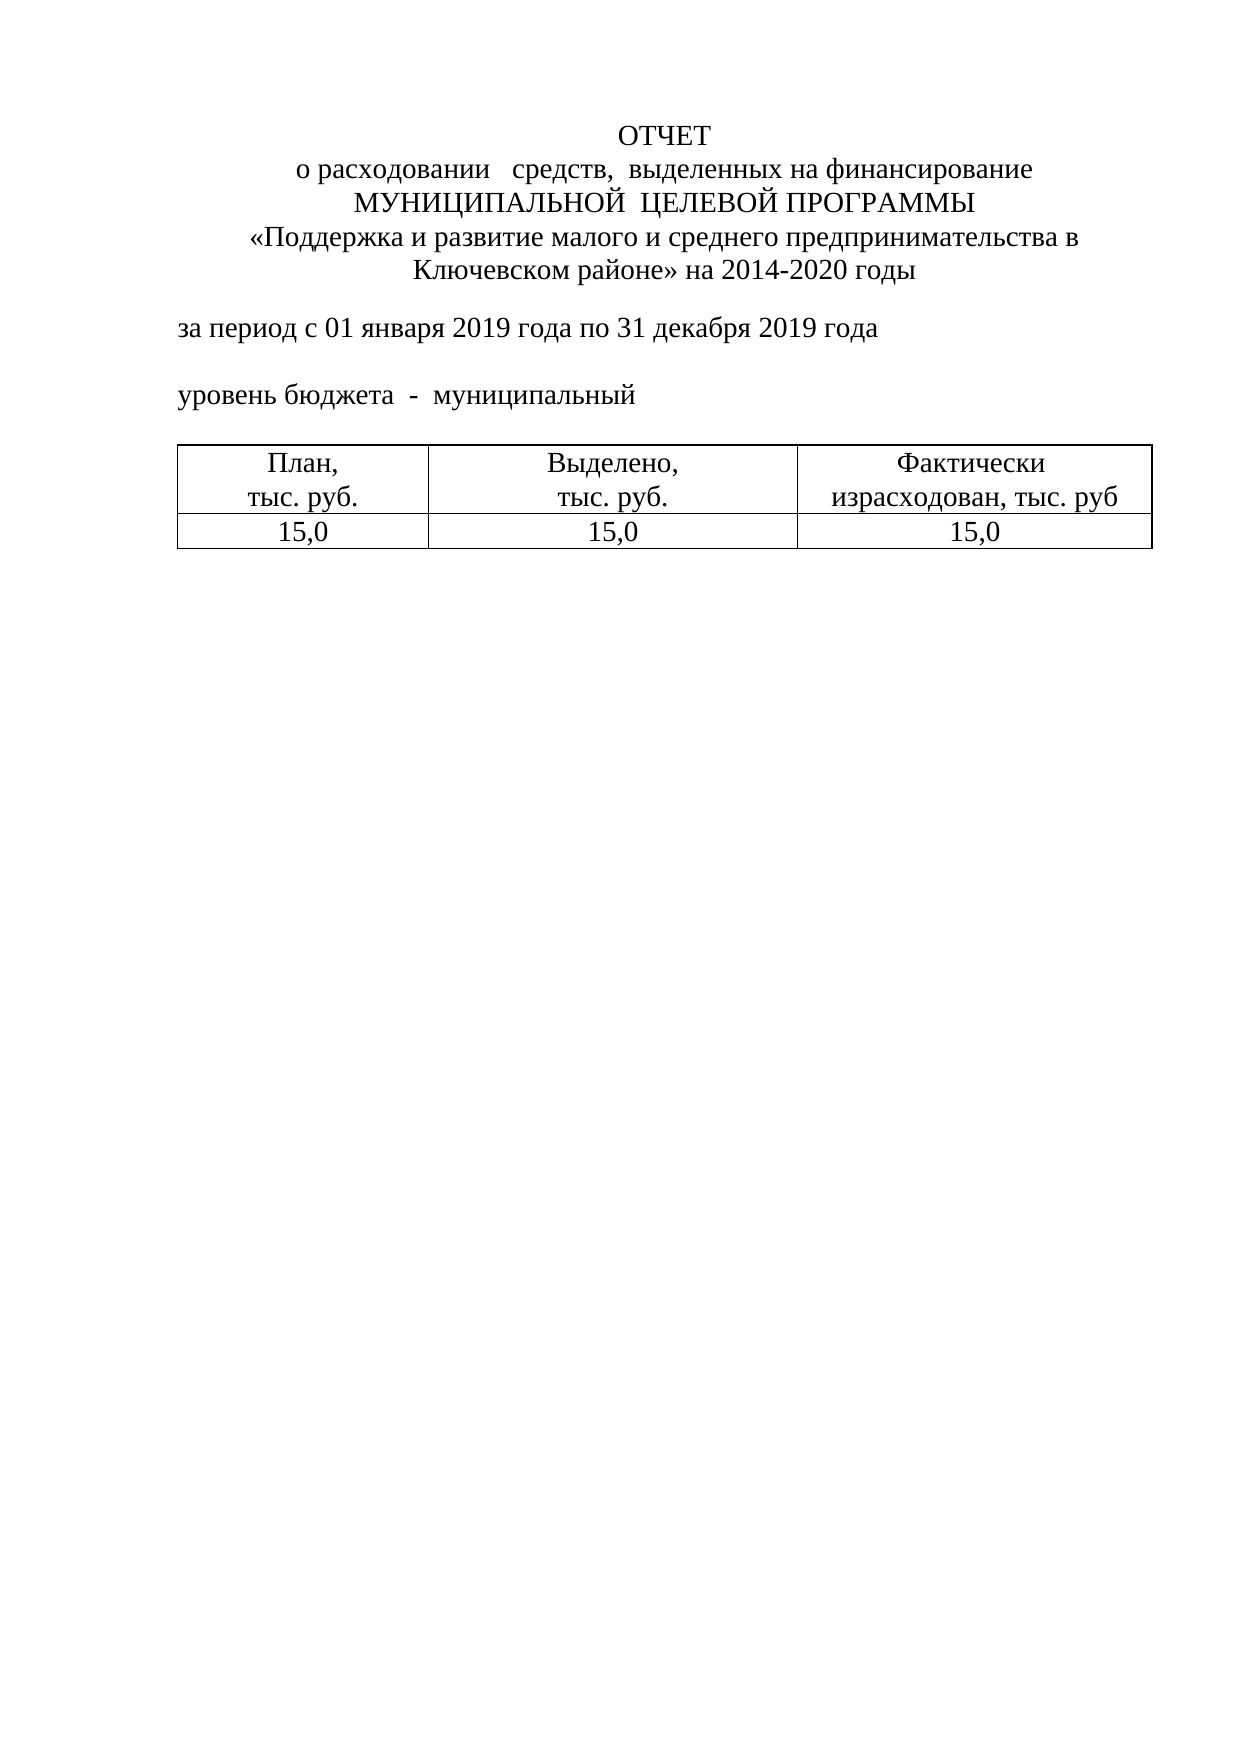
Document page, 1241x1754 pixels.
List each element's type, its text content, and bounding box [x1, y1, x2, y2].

text ОТЧЕТ [177, 118, 1152, 152]
table_header Фактически израсходован, тыс. руб [798, 446, 1151, 513]
table_cell 15,0 [178, 514, 428, 548]
table_header Выделено, тыс. руб. [429, 446, 797, 513]
text «Поддержка и развитие малого и среднего предпринимательства в Ключевском районе» на 2014-2020 годы [177, 219, 1152, 286]
text о расходовании средств, выделенных на финансирование [177, 152, 1152, 185]
text уровень бюджета - муниципальный [177, 377, 1152, 410]
table_cell 15,0 [798, 514, 1151, 548]
table_cell 15,0 [429, 514, 797, 548]
text МУНИЦИПАЛЬНОЙ ЦЕЛЕВОЙ ПРОГРАММЫ [177, 185, 1152, 219]
text за период с 01 января 2019 года по 31 декабря 2019 года [177, 310, 1152, 343]
table_header План, тыс. руб. [178, 446, 428, 513]
